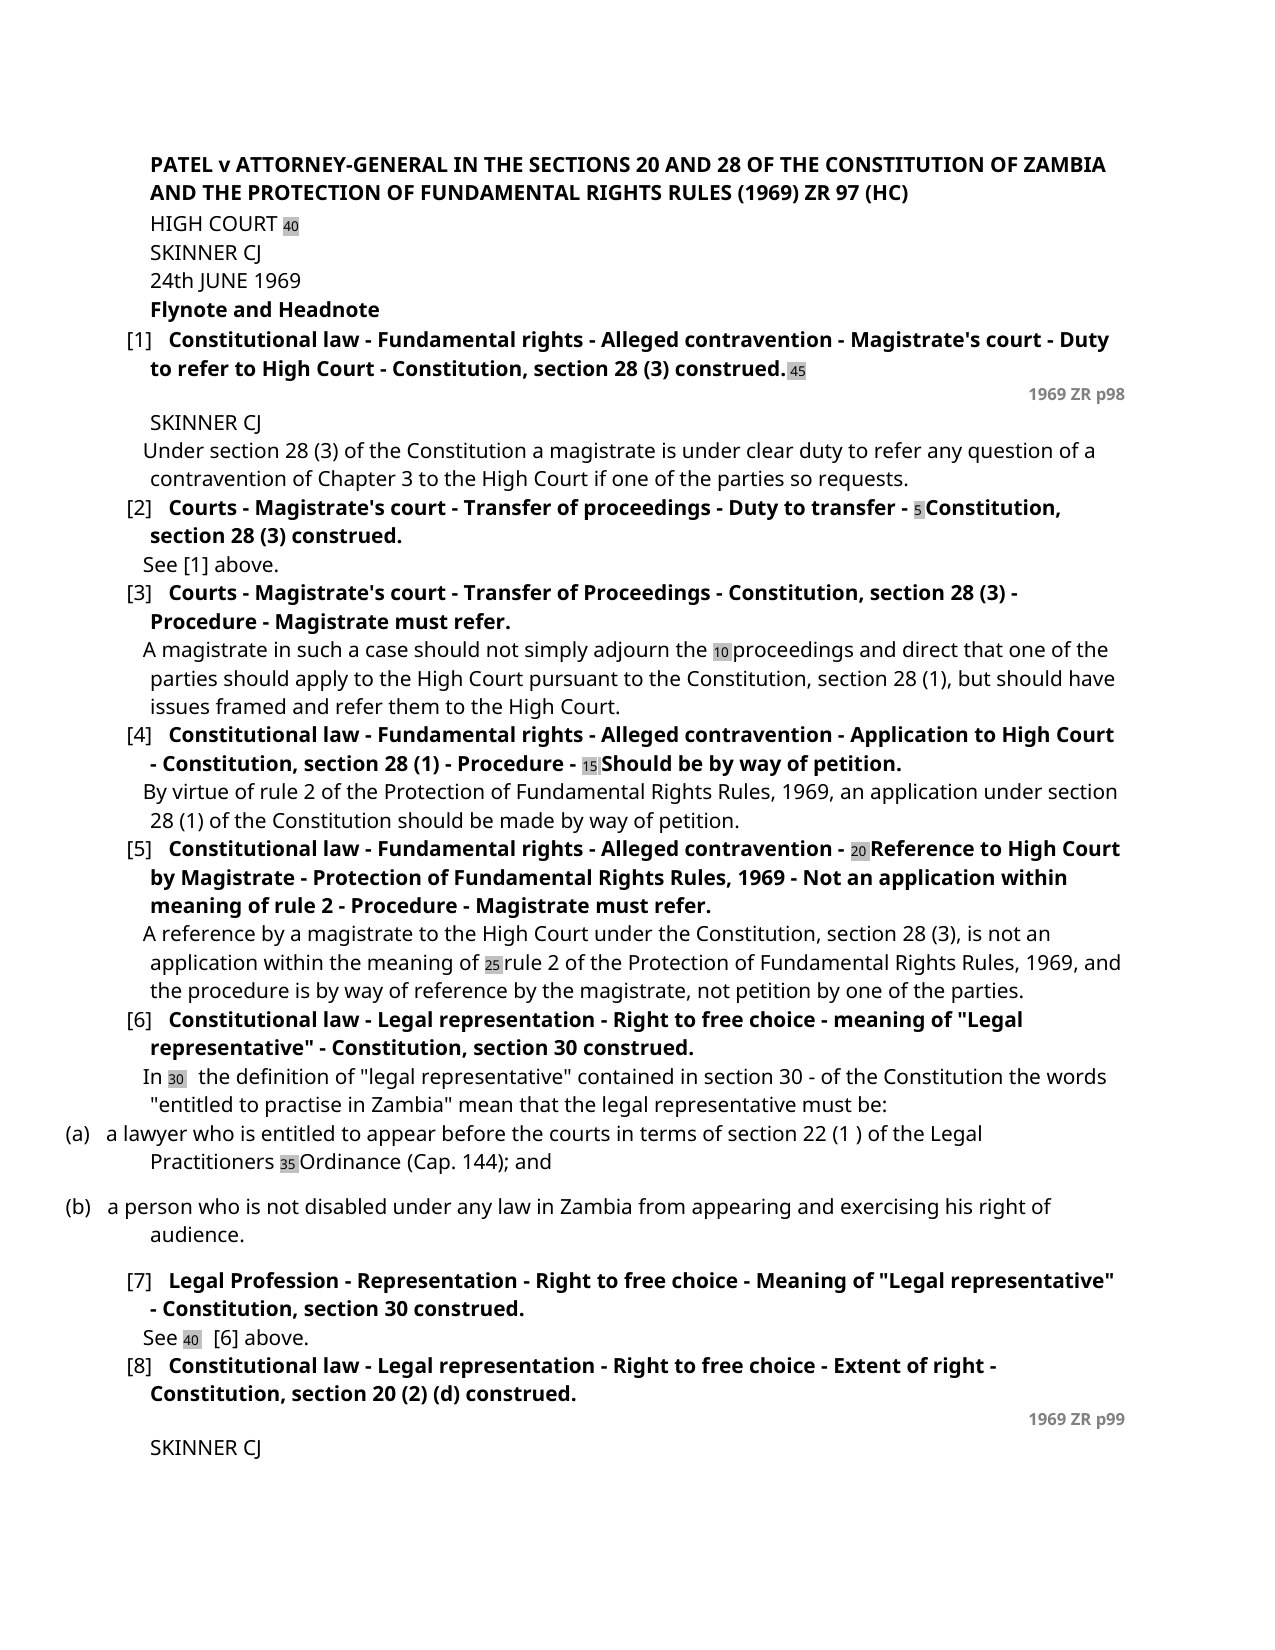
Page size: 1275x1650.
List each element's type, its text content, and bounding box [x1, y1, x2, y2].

text HIGH COURT 40 [150, 209, 1125, 238]
text [5] Constitutional law - Fundamental rights - Alleged contravention - 20 Reference to High Court by Magistrate - Protection of Fundamental Rights Rules, 1969 - Not an application within meaning of rule 2 - Procedure - Magistrate must refer. [126, 834, 1125, 919]
text 24th JUNE 1969 [150, 266, 1125, 295]
text (a) a lawyer who is entitled to appear before the courts in terms of section 22 (1 ) of the Legal Practitioners 35 Ordinance (Cap. 144); and [49, 1119, 1125, 1176]
text PATEL v ATTORNEY-GENERAL IN THE SECTIONS 20 AND 28 OF THE CONSTITUTION OF ZAMBIA AND THE PROTECTION OF FUNDAMENTAL RIGHTS RULES (1969) ZR 97 (HC) [150, 150, 1125, 207]
text [1] Constitutional law - Fundamental rights - Alleged contravention - Magistrate's court - Duty to refer to High Court - Constitution, section 28 (3) construed. 45 [126, 326, 1125, 382]
text [4] Constitutional law - Fundamental rights - Alleged contravention - Application to High Court - Constitution, section 28 (1) - Procedure - 15 Should be by way of petition. [126, 721, 1125, 777]
text In 30 the definition of "legal representative" contained in section 30 - of the Constitution the words "entitled to practise in Zambia" mean that the legal representative must be: [126, 1062, 1125, 1119]
text SKINNER CJ [150, 1433, 1125, 1462]
text SKINNER CJ [150, 238, 1125, 266]
text A reference by a magistrate to the High Court under the Constitution, section 28 (3), is not an application within the meaning of 25 rule 2 of the Protection of Fundamental Rights Rules, 1969, and the procedure is by way of reference by the magistrate, not petition by one of the parties. [126, 919, 1125, 1005]
text See [1] above. [126, 550, 1125, 578]
text Under section 28 (3) of the Constitution a magistrate is under clear duty to refer any question of a contravention of Chapter 3 to the High Court if one of the parties so requests. [126, 436, 1125, 493]
text See 40 [6] above. [126, 1323, 1125, 1351]
text (b) a person who is not disabled under any law in Zambia from appearing and exercising his right of audience. [49, 1192, 1125, 1249]
text Flynote and Headnote [150, 295, 1125, 323]
text 1969 ZR p98 [150, 382, 1125, 405]
text A magistrate in such a case should not simply adjourn the 10 proceedings and direct that one of the parties should apply to the High Court pursuant to the Constitution, section 28 (1), but should have issues framed and refer them to the High Court. [126, 635, 1125, 721]
text [7] Legal Profession - Representation - Right to free choice - Meaning of "Legal representative" - Constitution, section 30 construed. [126, 1266, 1125, 1323]
text [3] Courts - Magistrate's court - Transfer of Proceedings - Constitution, section 28 (3) - Procedure - Magistrate must refer. [126, 578, 1125, 635]
text 1969 ZR p99 [150, 1408, 1125, 1431]
text SKINNER CJ [150, 408, 1125, 436]
text [8] Constitutional law - Legal representation - Right to free choice - Extent of right - Constitution, section 20 (2) (d) construed. [126, 1351, 1125, 1408]
text [2] Courts - Magistrate's court - Transfer of proceedings - Duty to transfer - 5 Constitution, section 28 (3) construed. [126, 493, 1125, 550]
text By virtue of rule 2 of the Protection of Fundamental Rights Rules, 1969, an application under section 28 (1) of the Constitution should be made by way of petition. [126, 777, 1125, 834]
text [6] Constitutional law - Legal representation - Right to free choice - meaning of "Legal representative" - Constitution, section 30 construed. [126, 1005, 1125, 1062]
